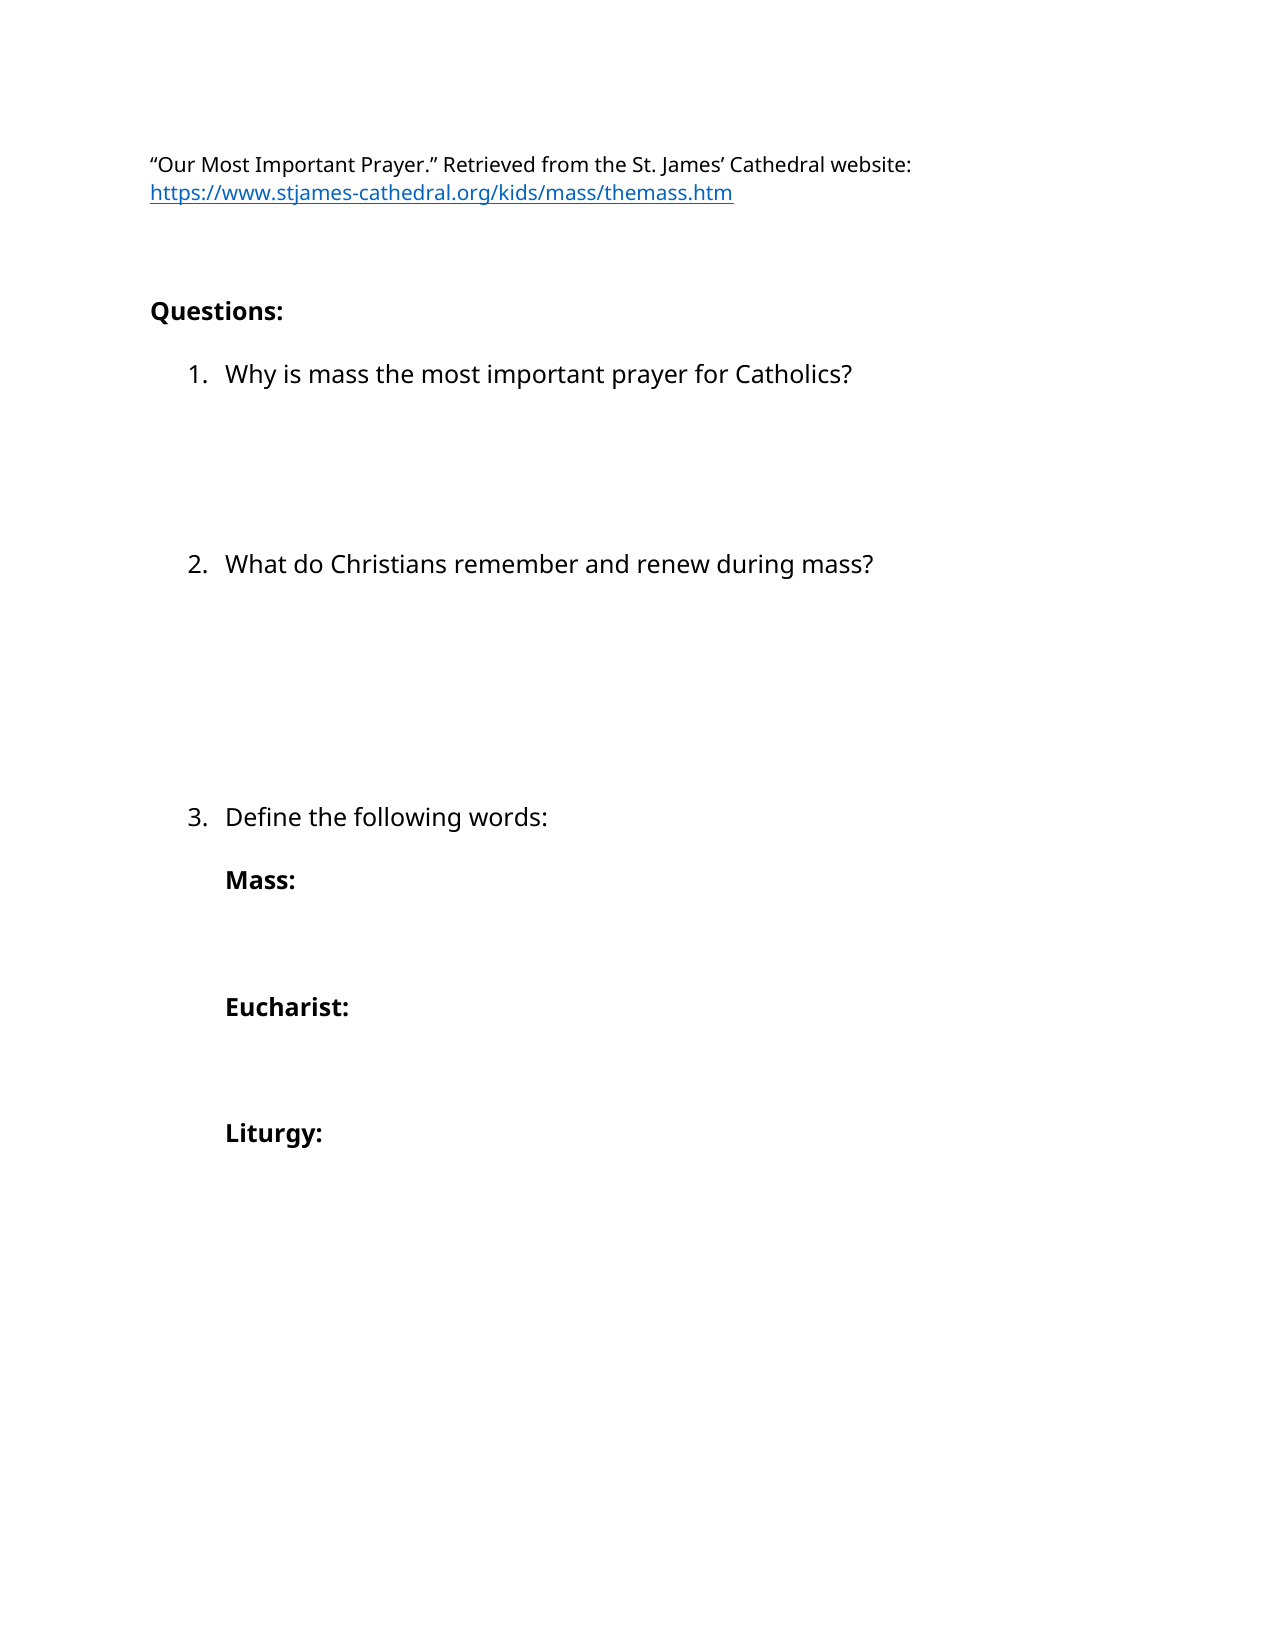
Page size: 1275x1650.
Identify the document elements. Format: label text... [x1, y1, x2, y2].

list What do Christians remember and renew during mass? [187, 547, 1125, 581]
text Eucharist: [225, 989, 1125, 1023]
text Liturgy: [225, 1116, 1125, 1150]
list Define the following words: [187, 799, 1125, 833]
list Why is mass the most important prayer for Catholics? [187, 357, 1125, 391]
text “Our Most Important Prayer.” Retrieved from the St. James’ Cathedral website: https://www.stjames-cathedral.org/kids/mass/themass.htm [150, 150, 1125, 207]
text Mass: [225, 863, 1125, 897]
text Questions: [150, 294, 1125, 328]
